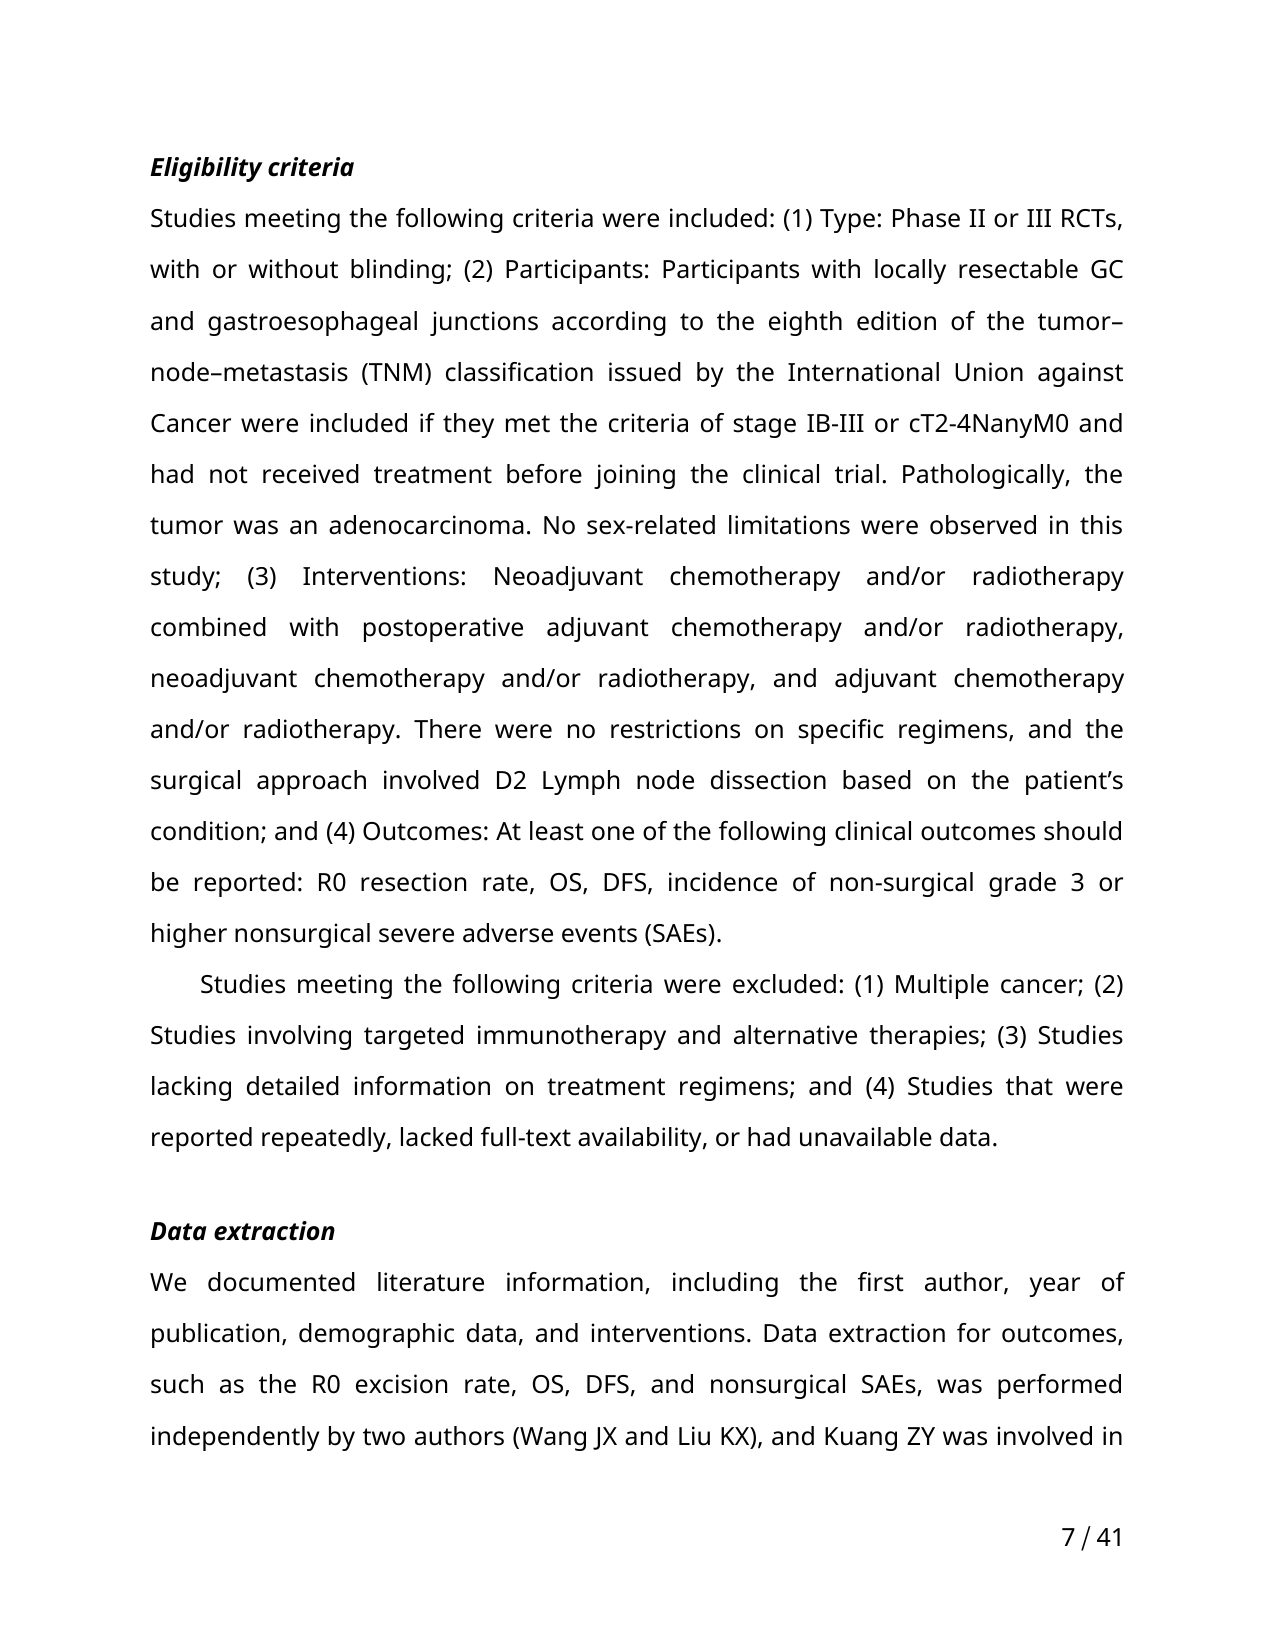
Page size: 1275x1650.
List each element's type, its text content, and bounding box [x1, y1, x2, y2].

text Studies meeting the following criteria were excluded: (1) Multiple cancer; (2) Studies involving targeted immunotherapy and alternative therapies; (3) Studies lacking detailed information on treatment regimens; and (4) Studies that were reported repeatedly, lacked full-text availability, or had unavailable data. [150, 967, 1125, 1154]
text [150, 1265, 1125, 1452]
text Data extraction [150, 1214, 1125, 1248]
text Eligibility criteria [150, 150, 1125, 184]
text Studies meeting the following criteria were included: (1) Type: Phase II or III RCTs, with or without blinding; (2) Participants: Participants with locally resectable GC and gastroesophageal junctions according to the eighth edition of the tumor–node–metastasis (TNM) classification issued by the International Union against Cancer were included if they met the criteria of stage IB-III or cT2-4NanyM0 and had not received treatment before joining the clinical trial. Pathologically, the tumor was an adenocarcinoma. No sex-related limitations were observed in this study; (3) Interventions: Neoadjuvant chemotherapy and/or radiotherapy combined with postoperative adjuvant chemotherapy and/or radiotherapy, neoadjuvant chemotherapy and/or radiotherapy, and adjuvant chemotherapy and/or radiotherapy. There were no restrictions on specific regimens, and the surgical approach involved D2 Lymph node dissection based on the patient’s condition; and (4) Outcomes: At least one of the following clinical outcomes should be reported: R0 resection rate, OS, DFS, incidence of non-surgical grade 3 or higher nonsurgical severe adverse events (SAEs). [150, 201, 1125, 950]
